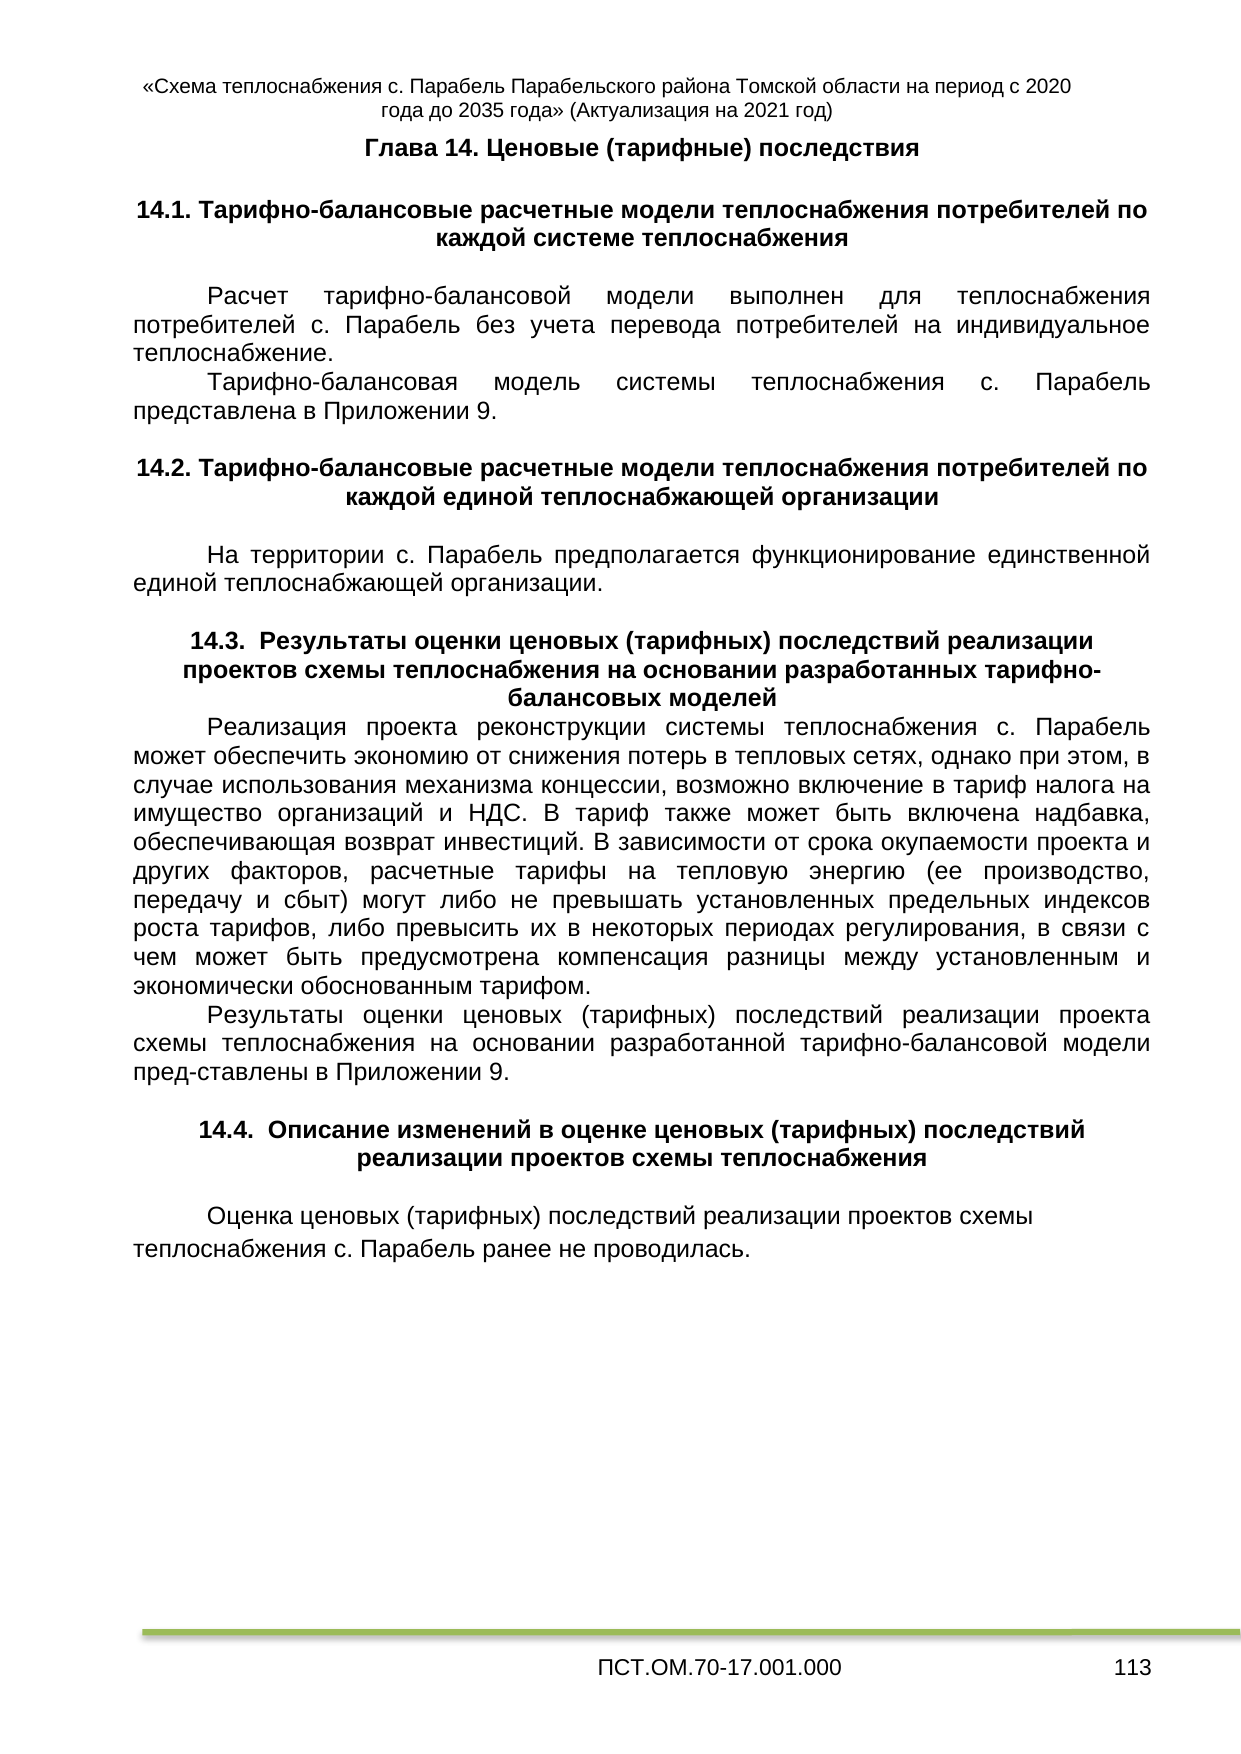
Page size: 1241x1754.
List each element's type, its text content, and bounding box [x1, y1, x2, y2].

text На территории с. Парабель предполагается функционирование единственной единой теплоснабжающей организации. [133, 540, 1152, 597]
subtitle 14.2. Тарифно-балансовые расчетные модели теплоснабжения потребителей по каждой единой теплоснабжающей организации [133, 453, 1152, 511]
subtitle 14.3. Результаты оценки ценовых (тарифных) последствий реализации проектов схемы теплоснабжения на основании разработанных тарифно-балансовых моделей [133, 626, 1152, 712]
subtitle 14.4. Описание изменений в оценке ценовых (тарифных) последствий реализации проектов схемы теплоснабжения [133, 1115, 1152, 1172]
subtitle 14.1. Тарифно-балансовые расчетные модели теплоснабжения потребителей по каждой системе теплоснабжения [133, 195, 1152, 252]
text Реализация проекта реконструкции системы теплоснабжения с. Парабель может обеспечить экономию от снижения потерь в тепловых сетях, однако при этом, в случае использования механизма концессии, возможно включение в тариф налога на имущество организаций и НДС. В тариф также может быть включена надбавка, обеспечивающая возврат инвестиций. В зависимости от срока окупаемости проекта и других факторов, расчетные тарифы на тепловую энергию (ее производство, передачу и сбыт) могут либо не превышать установленных предельных индексов роста тарифов, либо превысить их в некоторых периодах регулирования, в связи с чем может быть предусмотрена компенсация разницы между установленным и экономически обоснованным тарифом. [133, 712, 1152, 1000]
text Тарифно-балансовая модель системы теплоснабжения с. Парабель представлена в Приложении 9. [133, 367, 1152, 425]
text Результаты оценки ценовых (тарифных) последствий реализации проекта схемы теплоснабжения на основании разработанной тарифно-балансовой модели пред-ставлены в Приложении 9. [133, 1000, 1152, 1086]
subtitle Глава 14. Ценовые (тарифные) последствия [133, 133, 1152, 162]
text Оценка ценовых (тарифных) последствий реализации проектов схемы теплоснабжения с. Парабель ранее не проводилась. [133, 1201, 1152, 1263]
text Расчет тарифно-балансовой модели выполнен для теплоснабжения потребителей с. Парабель без учета перевода потребителей на индивидуальное теплоснабжение. [133, 281, 1152, 367]
